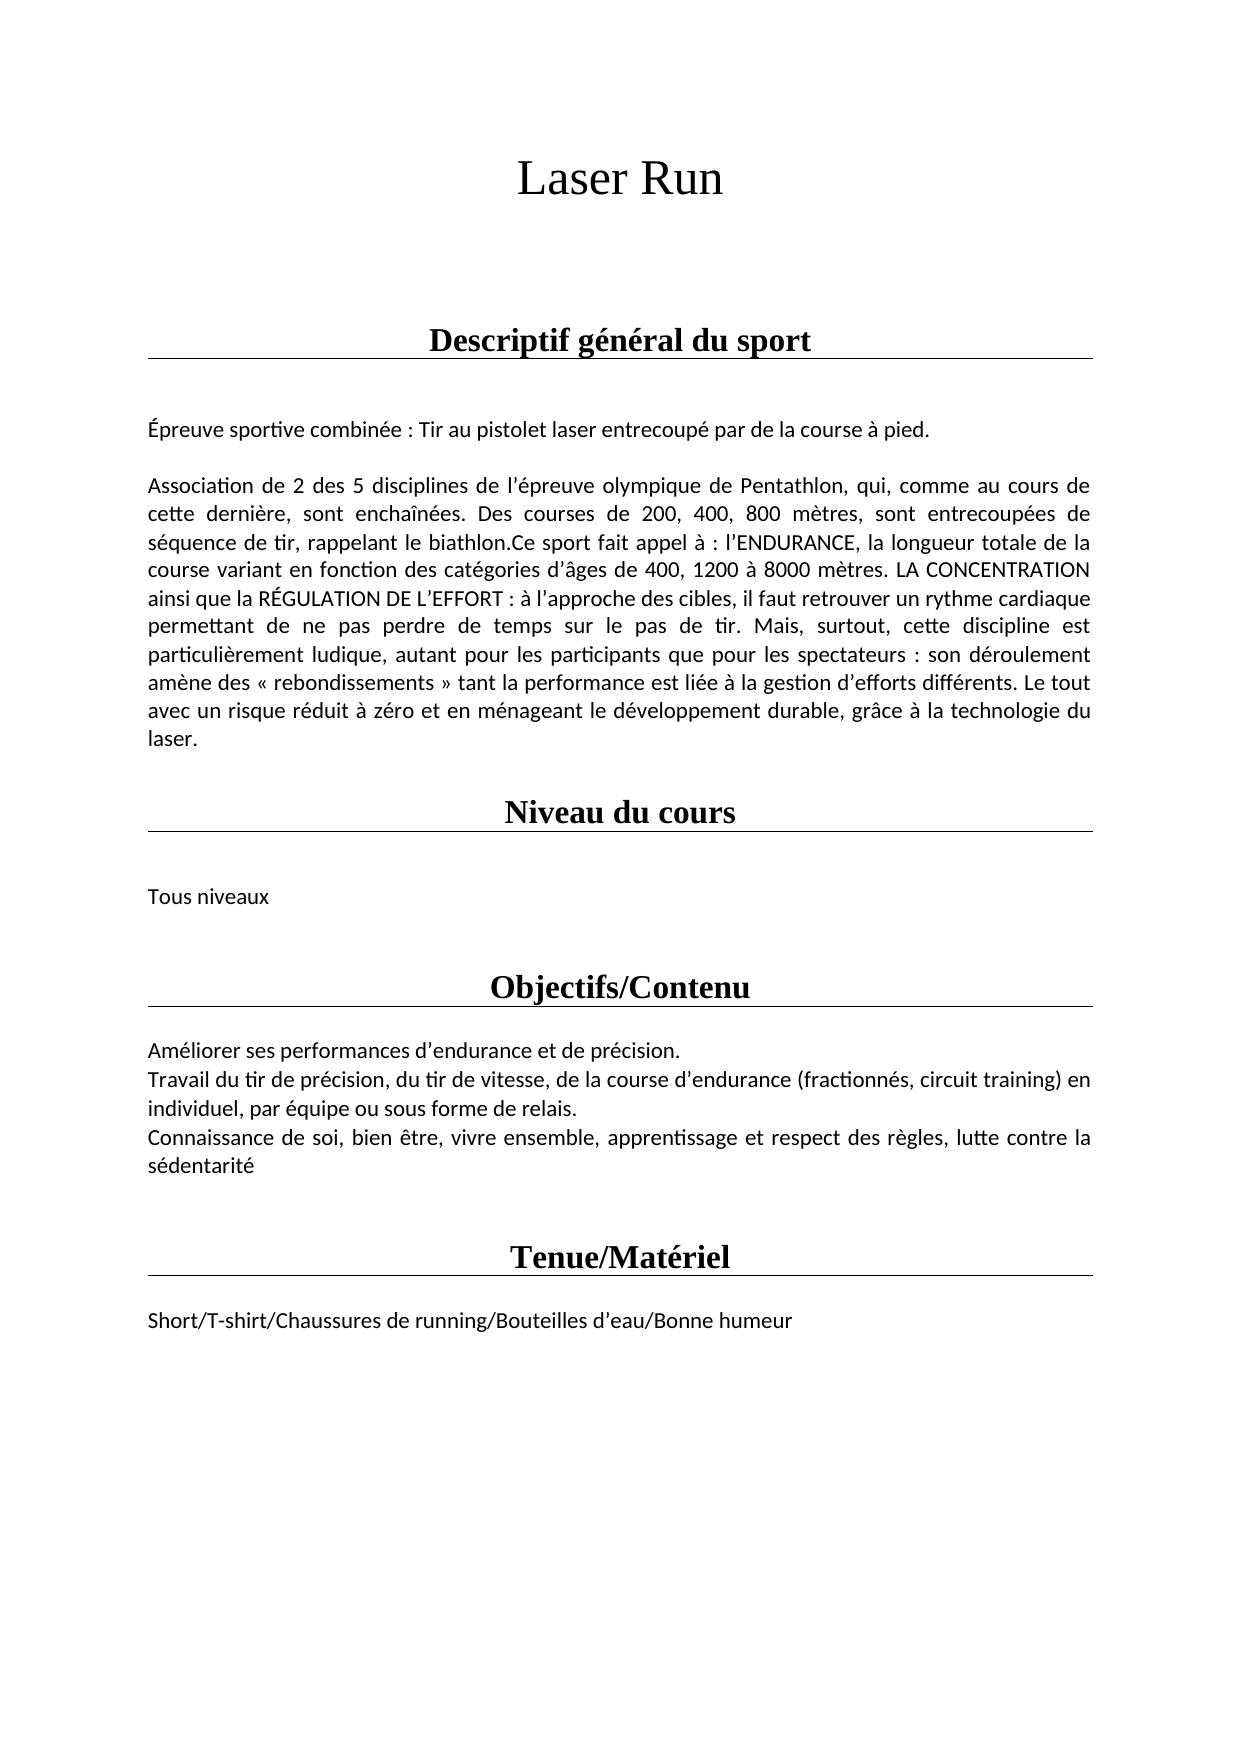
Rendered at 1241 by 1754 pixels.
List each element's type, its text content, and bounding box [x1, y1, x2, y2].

text Connaissance de soi, bien être, vivre ensemble, apprentissage et respect des règles, lutte contre la sédentarité [148, 1122, 1093, 1179]
text Tous niveaux [148, 881, 1093, 910]
text Améliorer ses performances d’endurance et de précision. [148, 1036, 1093, 1064]
text Épreuve sportive combinée : Tir au pistolet laser entrecoupé par de la course à pied. [148, 416, 1093, 443]
text Niveau du cours [148, 792, 1093, 831]
text Descriptif général du sport [148, 320, 1093, 358]
text Objectifs/Contenu [148, 967, 1093, 1006]
text Short/T-shirt/Chaussures de running/Bouteilles d’eau/Bonne humeur [148, 1305, 1093, 1334]
text Tenue/Matériel [148, 1237, 1093, 1275]
text Travail du tir de précision, du tir de vitesse, de la course d’endurance (fractionnés, circuit training) en individuel, par équipe ou sous forme de relais. [148, 1064, 1093, 1122]
text Association de 2 des 5 disciplines de l’épreuve olympique de Pentathlon, qui, comme au cours de cette dernière, sont enchaînées. Des courses de 200, 400, 800 mètres, sont entrecoupées de séquence de tir, rappelant le biathlon.Ce sport fait appel à : l’ENDURANCE, la longueur totale de la course variant en fonction des catégories d’âges de 400, 1200 à 8000 mètres. LA CONCENTRATION ainsi que la RÉGULATION DE L’EFFORT : à l’approche des cibles, il faut retrouver un rythme cardiaque permettant de ne pas perdre de temps sur le pas de tir. Mais, surtout, cette discipline est particulièrement ludique, autant pour les participants que pour les spectateurs : son déroulement amène des « rebondissements » tant la performance est liée à la gestion d’efforts différents. Le tout avec un risque réduit à zéro et en ménageant le développement durable, grâce à la technologie du laser. [148, 472, 1093, 752]
text Laser Run [148, 148, 1093, 205]
